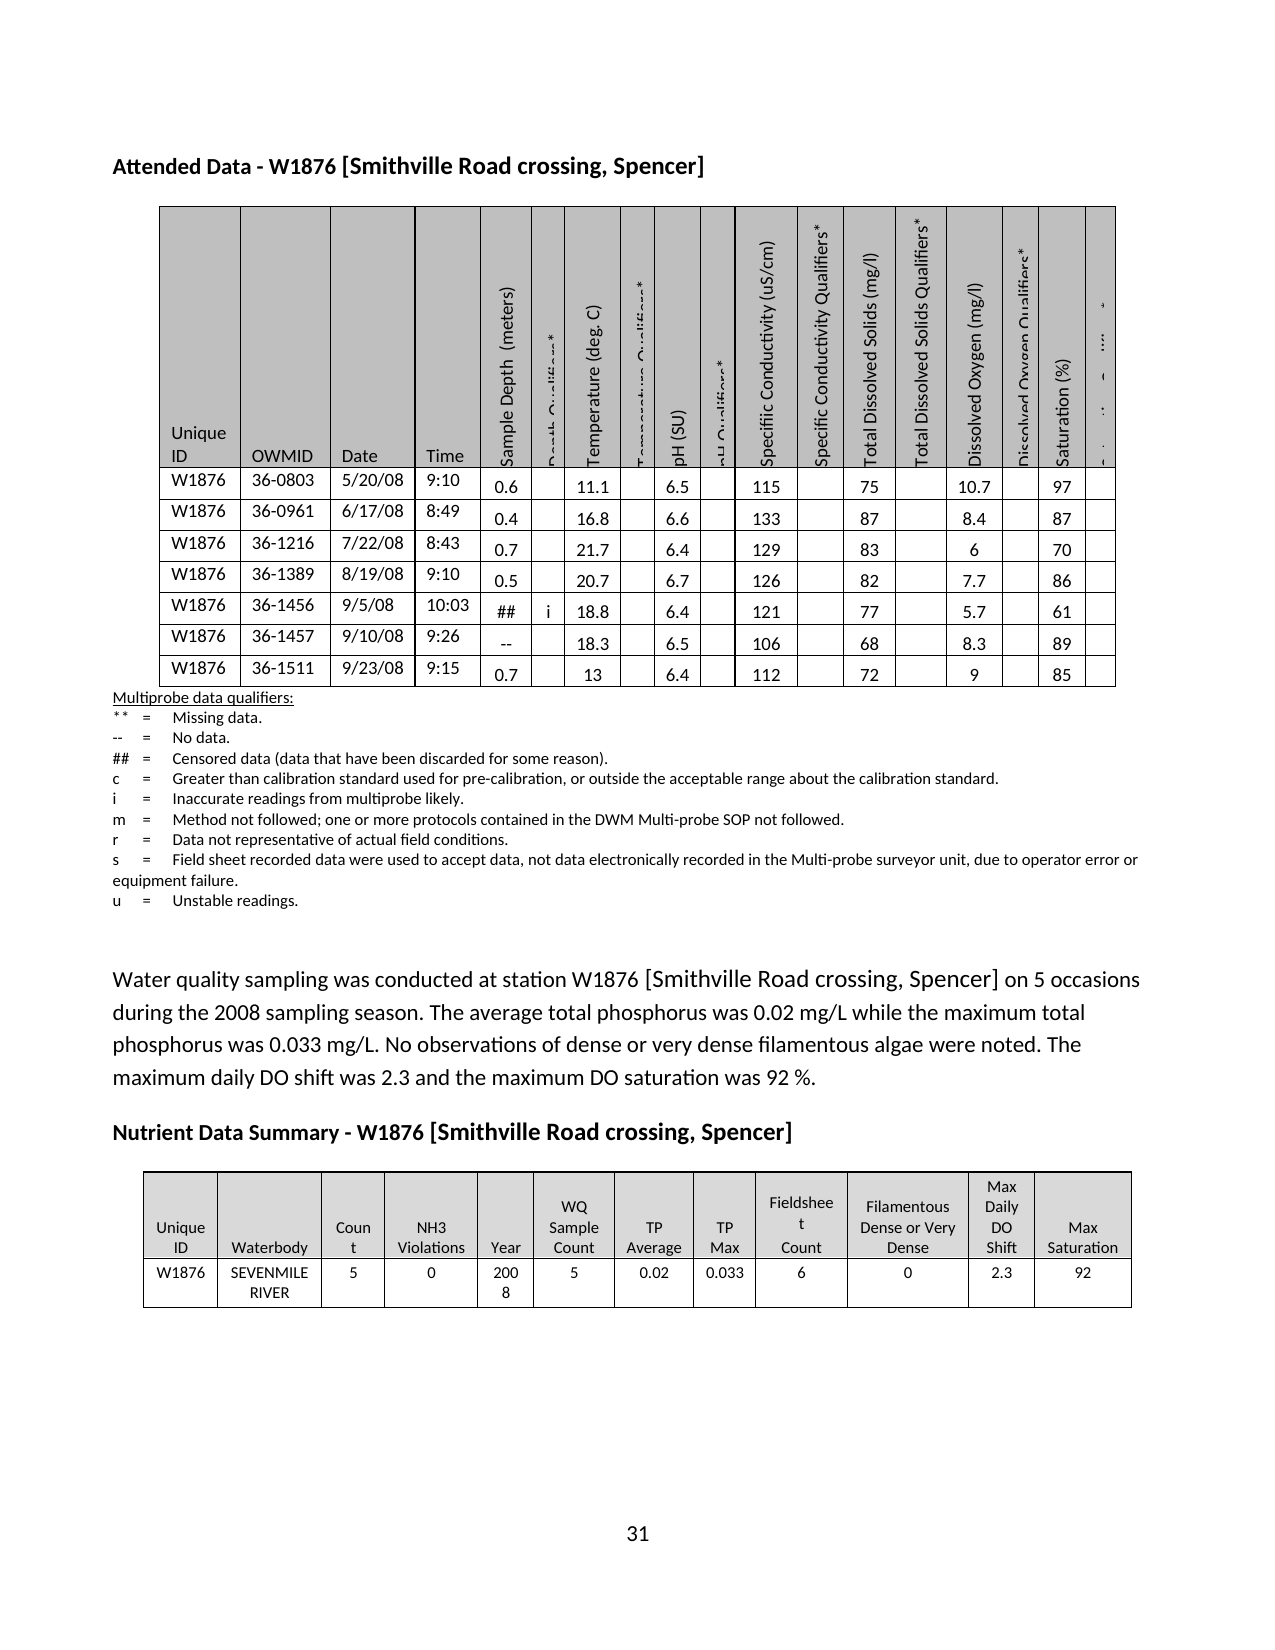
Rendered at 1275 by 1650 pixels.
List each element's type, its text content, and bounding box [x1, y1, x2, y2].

table_header OWMID [241, 207, 330, 467]
table_cell [621, 625, 654, 655]
table_cell 83 [844, 531, 895, 561]
table_cell [532, 625, 564, 655]
table_cell 9:10 [416, 468, 480, 498]
table_cell 86 [1039, 562, 1085, 592]
table_cell 6.4 [655, 656, 700, 686]
table_header Sample Depth (meters) [481, 207, 531, 467]
table_header TP Average [615, 1173, 693, 1257]
table_cell [798, 468, 843, 498]
table_header Filamentous Dense or Very Dense [848, 1173, 968, 1257]
table_cell i [532, 593, 564, 623]
table_header Max Daily DO Shift [969, 1173, 1034, 1257]
table_cell 36-0961 [241, 500, 330, 530]
table_cell 70 [1039, 531, 1085, 561]
table_header Count [322, 1173, 384, 1257]
table_cell 85 [1039, 656, 1085, 686]
table_cell 6.5 [655, 625, 700, 655]
table_cell [701, 562, 734, 592]
table_cell 36-0803 [241, 468, 330, 498]
table_header NH3 Violations [385, 1173, 477, 1257]
table_header TP Max [694, 1173, 755, 1257]
table_cell W1876 [160, 468, 240, 498]
table_header Waterbody [218, 1173, 321, 1257]
table_header Depth Qualifiers* [532, 207, 564, 467]
table_cell 0.7 [481, 531, 531, 561]
table_cell 115 [736, 468, 797, 498]
table_cell W1876 [160, 625, 240, 655]
table_cell [1086, 500, 1115, 530]
table_cell [532, 562, 564, 592]
table_cell 11.1 [565, 468, 620, 498]
table_header Time [416, 207, 480, 467]
table_cell 7.7 [947, 562, 1002, 592]
table_cell [621, 500, 654, 530]
table_cell [1003, 562, 1038, 592]
table_cell [896, 468, 946, 498]
table_cell [896, 500, 946, 530]
table_cell 9/10/08 [331, 625, 414, 655]
table_cell 20.7 [565, 562, 620, 592]
table_cell [1003, 468, 1038, 498]
table_cell [621, 593, 654, 623]
table_cell 36-1456 [241, 593, 330, 623]
table_cell 8.4 [947, 500, 1002, 530]
table_cell [798, 500, 843, 530]
table_cell W1876 [160, 500, 240, 530]
table_cell 68 [844, 625, 895, 655]
table_cell -- [481, 625, 531, 655]
table_cell 10:03 [416, 593, 480, 623]
table_header Date [331, 207, 414, 467]
table_cell 9/5/08 [331, 593, 414, 623]
table_cell 9:15 [416, 656, 480, 686]
text Water quality sampling was conducted at station W1876 [Smithville Road crossing, Spencer] on 5 occasions during the 2008 sampling season. The average total phosphorus was 0.02 mg/L while the maximum total phosphorus was 0.033 mg/L. No observations of dense or very dense filamentous algae were noted. The maximum daily DO shift was 2.3 and the maximum DO saturation was 92 %. [112, 963, 1162, 1091]
table_cell 75 [844, 468, 895, 498]
table_cell 0.5 [481, 562, 531, 592]
table_cell 18.8 [565, 593, 620, 623]
table_cell [1086, 625, 1115, 655]
table_cell 10.7 [947, 468, 1002, 498]
table_header Unique ID [144, 1173, 217, 1257]
table_cell 9 [947, 656, 1002, 686]
table_cell 18.3 [565, 625, 620, 655]
table_cell 5 [322, 1259, 384, 1307]
table_cell 112 [736, 656, 797, 686]
table_cell [798, 625, 843, 655]
table_cell [532, 531, 564, 561]
table_cell 0 [848, 1259, 968, 1307]
table_cell W1876 [160, 656, 240, 686]
table_cell 6 [756, 1259, 847, 1307]
table_cell 0.6 [481, 468, 531, 498]
table_cell [701, 656, 734, 686]
table_header Specific Conductivity Qualifiers* [798, 207, 843, 467]
table_cell 36-1216 [241, 531, 330, 561]
table_cell 0.4 [481, 500, 531, 530]
table_cell [701, 625, 734, 655]
table_cell [532, 656, 564, 686]
table_cell 6/17/08 [331, 500, 414, 530]
table_cell [532, 468, 564, 498]
table_cell [1086, 468, 1115, 498]
table_cell [621, 531, 654, 561]
table_cell 87 [1039, 500, 1085, 530]
table_cell 5/20/08 [331, 468, 414, 498]
table_cell [798, 593, 843, 623]
table_cell [1003, 500, 1038, 530]
table_cell 16.8 [565, 500, 620, 530]
text i = Inaccurate readings from multiprobe likely. [112, 789, 1162, 809]
table_cell 2008 [478, 1259, 533, 1307]
table_cell 133 [736, 500, 797, 530]
table_cell 6 [947, 531, 1002, 561]
table_cell 6.4 [655, 593, 700, 623]
table_cell 5.7 [947, 593, 1002, 623]
table_cell 0.033 [694, 1259, 755, 1307]
table_cell W1876 [160, 562, 240, 592]
table_cell 0.7 [481, 656, 531, 686]
table_cell 9/23/08 [331, 656, 414, 686]
table_cell 82 [844, 562, 895, 592]
table_header Max Saturation [1035, 1173, 1131, 1257]
table_cell 9:10 [416, 562, 480, 592]
table_header Total Dissolved Solids Qualifiers* [896, 207, 946, 467]
table_cell 36-1457 [241, 625, 330, 655]
text s = Field sheet recorded data were used to accept data, not data electronically recorded in the Multi-probe surveyor unit, due to operator error or equipment failure. [112, 849, 1162, 890]
table_cell 2.3 [969, 1259, 1034, 1307]
table_header pH (SU) [655, 207, 700, 467]
table_cell W1876 [160, 531, 240, 561]
table_cell W1876 [160, 593, 240, 623]
table_cell [1086, 593, 1115, 623]
table_cell 126 [736, 562, 797, 592]
table_cell 6.5 [655, 468, 700, 498]
table_cell W1876 [144, 1259, 217, 1307]
table_cell [1003, 593, 1038, 623]
table_cell 21.7 [565, 531, 620, 561]
table_header Year [478, 1173, 533, 1257]
table_cell 89 [1039, 625, 1085, 655]
table_header Total Dissolved Solids (mg/l) [844, 207, 895, 467]
table_header Saturation Qualifiers* [1086, 207, 1115, 467]
table_header Dissolved Oxygen (mg/l) [947, 207, 1002, 467]
table_header Specifiic Conductivity (uS/cm) [736, 207, 797, 467]
table_header pH Qualifiers* [701, 207, 734, 467]
table_header Temperature Qualifiers* [621, 207, 654, 467]
table_cell [1086, 562, 1115, 592]
table_cell 0 [385, 1259, 477, 1307]
table_cell [1086, 656, 1115, 686]
table_cell [1086, 531, 1115, 561]
table_cell 7/22/08 [331, 531, 414, 561]
table_cell [701, 531, 734, 561]
table_cell [896, 656, 946, 686]
table_cell [701, 500, 734, 530]
table_cell 61 [1039, 593, 1085, 623]
table_cell 106 [736, 625, 797, 655]
table_cell [701, 593, 734, 623]
table_cell 8:43 [416, 531, 480, 561]
table_cell 129 [736, 531, 797, 561]
table_cell [896, 593, 946, 623]
text Multiprobe data qualifiers: [112, 687, 1162, 707]
table_cell 0.02 [615, 1259, 693, 1307]
table_cell 77 [844, 593, 895, 623]
table_cell 6.6 [655, 500, 700, 530]
table_cell 36-1389 [241, 562, 330, 592]
text m = Method not followed; one or more protocols contained in the DWM Multi-probe SOP not followed. [112, 809, 1162, 829]
text -- = No data. [112, 728, 1162, 748]
table_header Dissolved Oxygen Qualifiers* [1003, 207, 1038, 467]
table_cell [798, 562, 843, 592]
table_cell [701, 468, 734, 498]
table_cell 9:26 [416, 625, 480, 655]
table_cell [896, 531, 946, 561]
table_cell 121 [736, 593, 797, 623]
table_cell 36-1511 [241, 656, 330, 686]
text Attended Data - W1876 [Smithville Road crossing, Spencer] [112, 150, 1162, 181]
table_cell 6.7 [655, 562, 700, 592]
table_header Unique ID [160, 207, 240, 467]
table_cell 8:49 [416, 500, 480, 530]
table_cell SEVENMILE RIVER [218, 1259, 321, 1307]
table_cell [621, 656, 654, 686]
text ## = Censored data (data that have been discarded for some reason). [112, 748, 1162, 768]
table_cell 87 [844, 500, 895, 530]
table_cell [1003, 625, 1038, 655]
table_cell [1003, 656, 1038, 686]
table_cell [798, 656, 843, 686]
table_cell 92 [1035, 1259, 1131, 1307]
table_cell 72 [844, 656, 895, 686]
table_cell 13 [565, 656, 620, 686]
table_cell 8.3 [947, 625, 1002, 655]
table_cell [896, 562, 946, 592]
table_cell [621, 468, 654, 498]
table_cell ## [481, 593, 531, 623]
table_cell [798, 531, 843, 561]
text u = Unstable readings. [112, 890, 1162, 911]
table_header Temperature (deg. C) [565, 207, 620, 467]
table_header Fieldsheet Count [756, 1173, 847, 1257]
table_cell 6.4 [655, 531, 700, 561]
table_cell [1003, 531, 1038, 561]
text ** = Missing data. [112, 707, 1162, 728]
table_cell 5 [534, 1259, 614, 1307]
text c = Greater than calibration standard used for pre-calibration, or outside the acceptable range about the calibration standard. [112, 768, 1162, 789]
table_header Saturation (%) [1039, 207, 1085, 467]
table_header WQ Sample Count [534, 1173, 614, 1257]
table_cell 97 [1039, 468, 1085, 498]
table_cell 8/19/08 [331, 562, 414, 592]
table_cell [896, 625, 946, 655]
text r = Data not representative of actual field conditions. [112, 829, 1162, 849]
text Nutrient Data Summary - W1876 [Smithville Road crossing, Spencer] [112, 1116, 1162, 1146]
table_cell [532, 500, 564, 530]
table_cell [621, 562, 654, 592]
